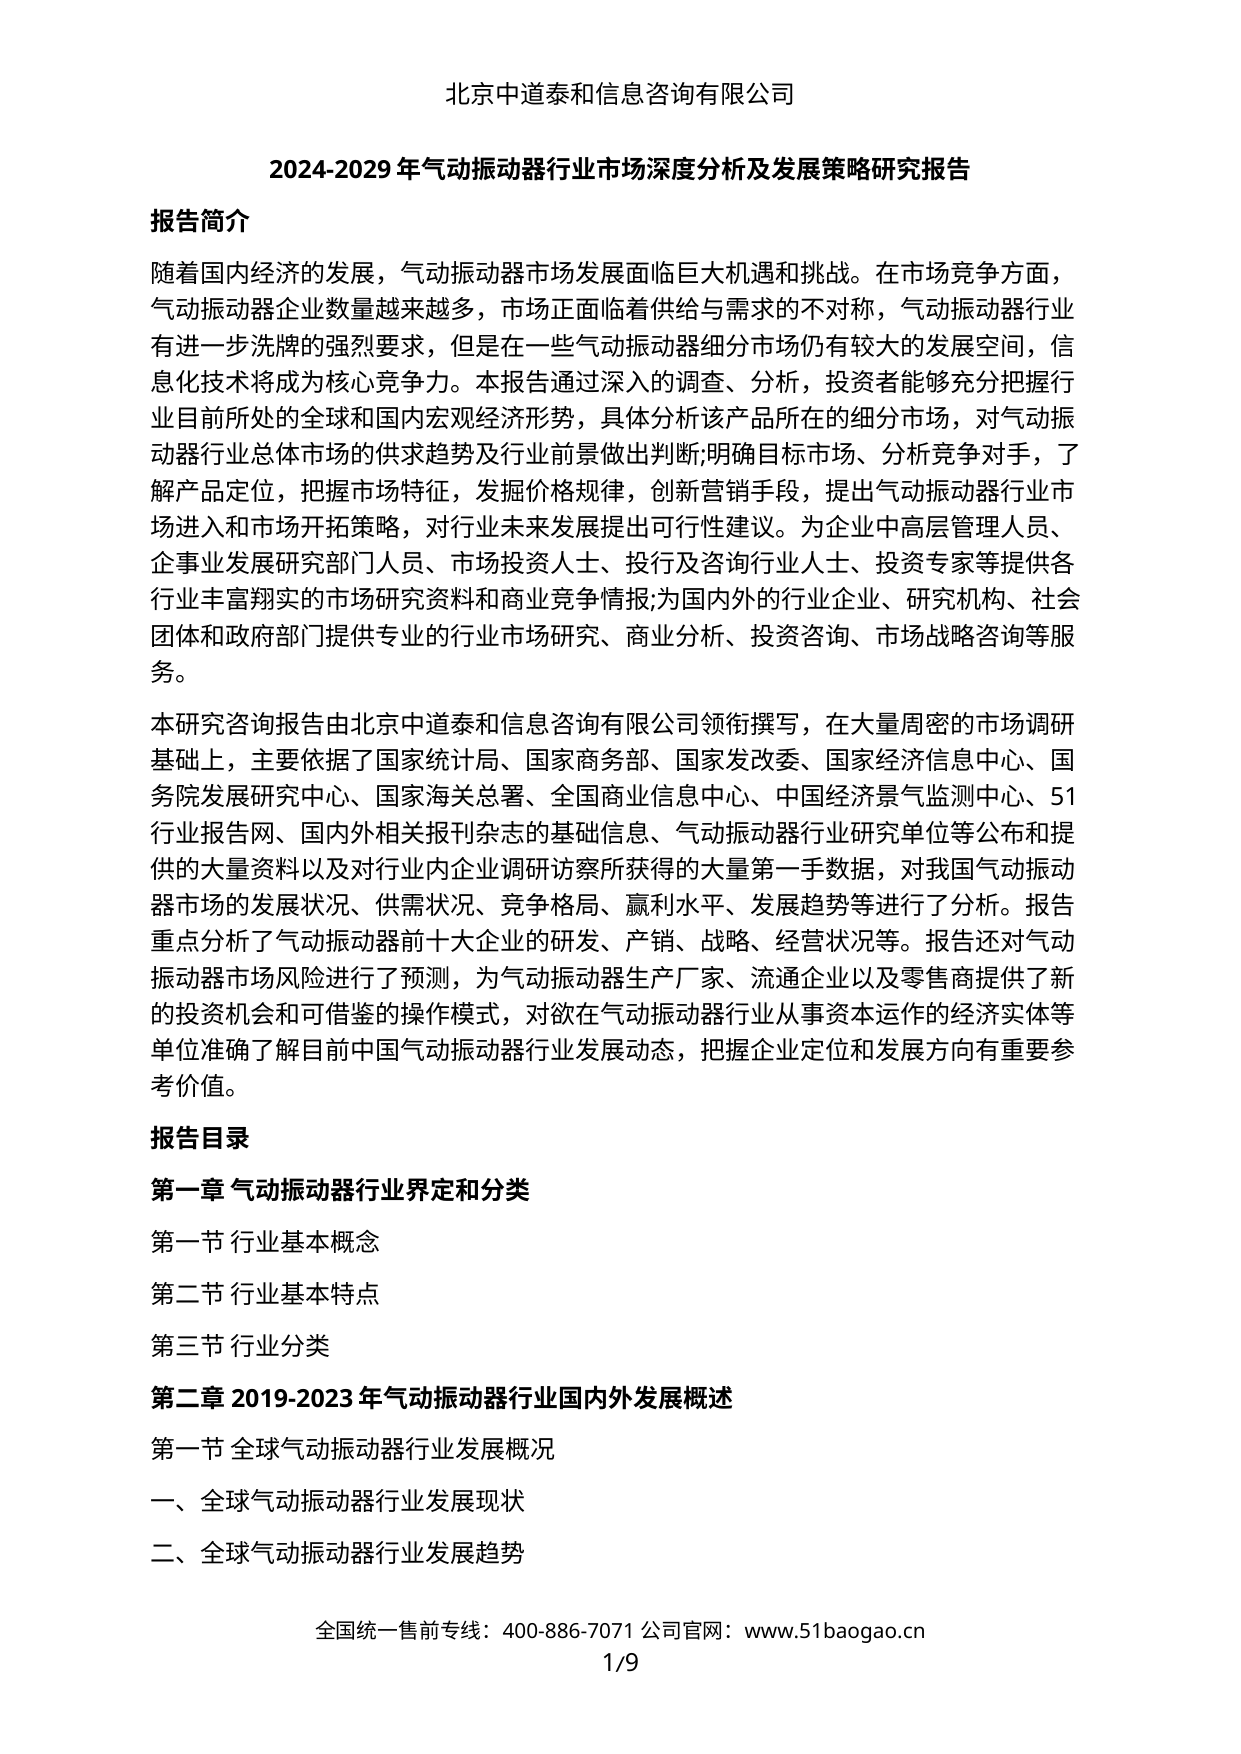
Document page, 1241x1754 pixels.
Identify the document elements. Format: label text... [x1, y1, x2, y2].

text 报告简介 [150, 202, 1090, 238]
text 第三节 行业分类 [150, 1326, 1090, 1362]
text 第二章 2019-2023年气动振动器行业国内外发展概述 [150, 1378, 1090, 1414]
text 二、全球气动振动器行业发展趋势 [150, 1534, 1090, 1570]
text 第一节 行业基本概念 [150, 1222, 1090, 1259]
text 第一章 气动振动器行业界定和分类 [150, 1171, 1090, 1207]
text 第二节 行业基本特点 [150, 1274, 1090, 1311]
text 第一节 全球气动振动器行业发展概况 [150, 1430, 1090, 1466]
text 2024-2029年气动振动器行业市场深度分析及发展策略研究报告 [150, 150, 1090, 186]
text 本研究咨询报告由北京中道泰和信息咨询有限公司领衔撰写，在大量周密的市场调研基础上，主要依据了国家统计局、国家商务部、国家发改委、国家经济信息中心、国务院发展研究中心、国家海关总署、全国商业信息中心、中国经济景气监测中心、51行业报告网、国内外相关报刊杂志的基础信息、气动振动器行业研究单位等公布和提供的大量资料以及对行业内企业调研访察所获得的大量第一手数据，对我国气动振动器市场的发展状况、供需状况、竞争格局、赢利水平、发展趋势等进行了分析。报告重点分析了气动振动器前十大企业的研发、产销、战略、经营状况等。报告还对气动振动器市场风险进行了预测，为气动振动器生产厂家、流通企业以及零售商提供了新的投资机会和可借鉴的操作模式，对欲在气动振动器行业从事资本运作的经济实体等单位准确了解目前中国气动振动器行业发展动态，把握企业定位和发展方向有重要参考价值。 [150, 704, 1090, 1103]
text 随着国内经济的发展，气动振动器市场发展面临巨大机遇和挑战。在市场竞争方面，气动振动器企业数量越来越多，市场正面临着供给与需求的不对称，气动振动器行业有进一步洗牌的强烈要求，但是在一些气动振动器细分市场仍有较大的发展空间，信息化技术将成为核心竞争力。本报告通过深入的调查、分析，投资者能够充分把握行业目前所处的全球和国内宏观经济形势，具体分析该产品所在的细分市场，对气动振动器行业总体市场的供求趋势及行业前景做出判断;明确目标市场、分析竞争对手，了解产品定位，把握市场特征，发掘价格规律，创新营销手段，提出气动振动器行业市场进入和市场开拓策略，对行业未来发展提出可行性建议。为企业中高层管理人员、企事业发展研究部门人员、市场投资人士、投行及咨询行业人士、投资专家等提供各行业丰富翔实的市场研究资料和商业竞争情报;为国内外的行业企业、研究机构、社会团体和政府部门提供专业的行业市场研究、商业分析、投资咨询、市场战略咨询等服务。 [150, 254, 1090, 689]
text 一、全球气动振动器行业发展现状 [150, 1482, 1090, 1518]
text 报告目录 [150, 1119, 1090, 1155]
